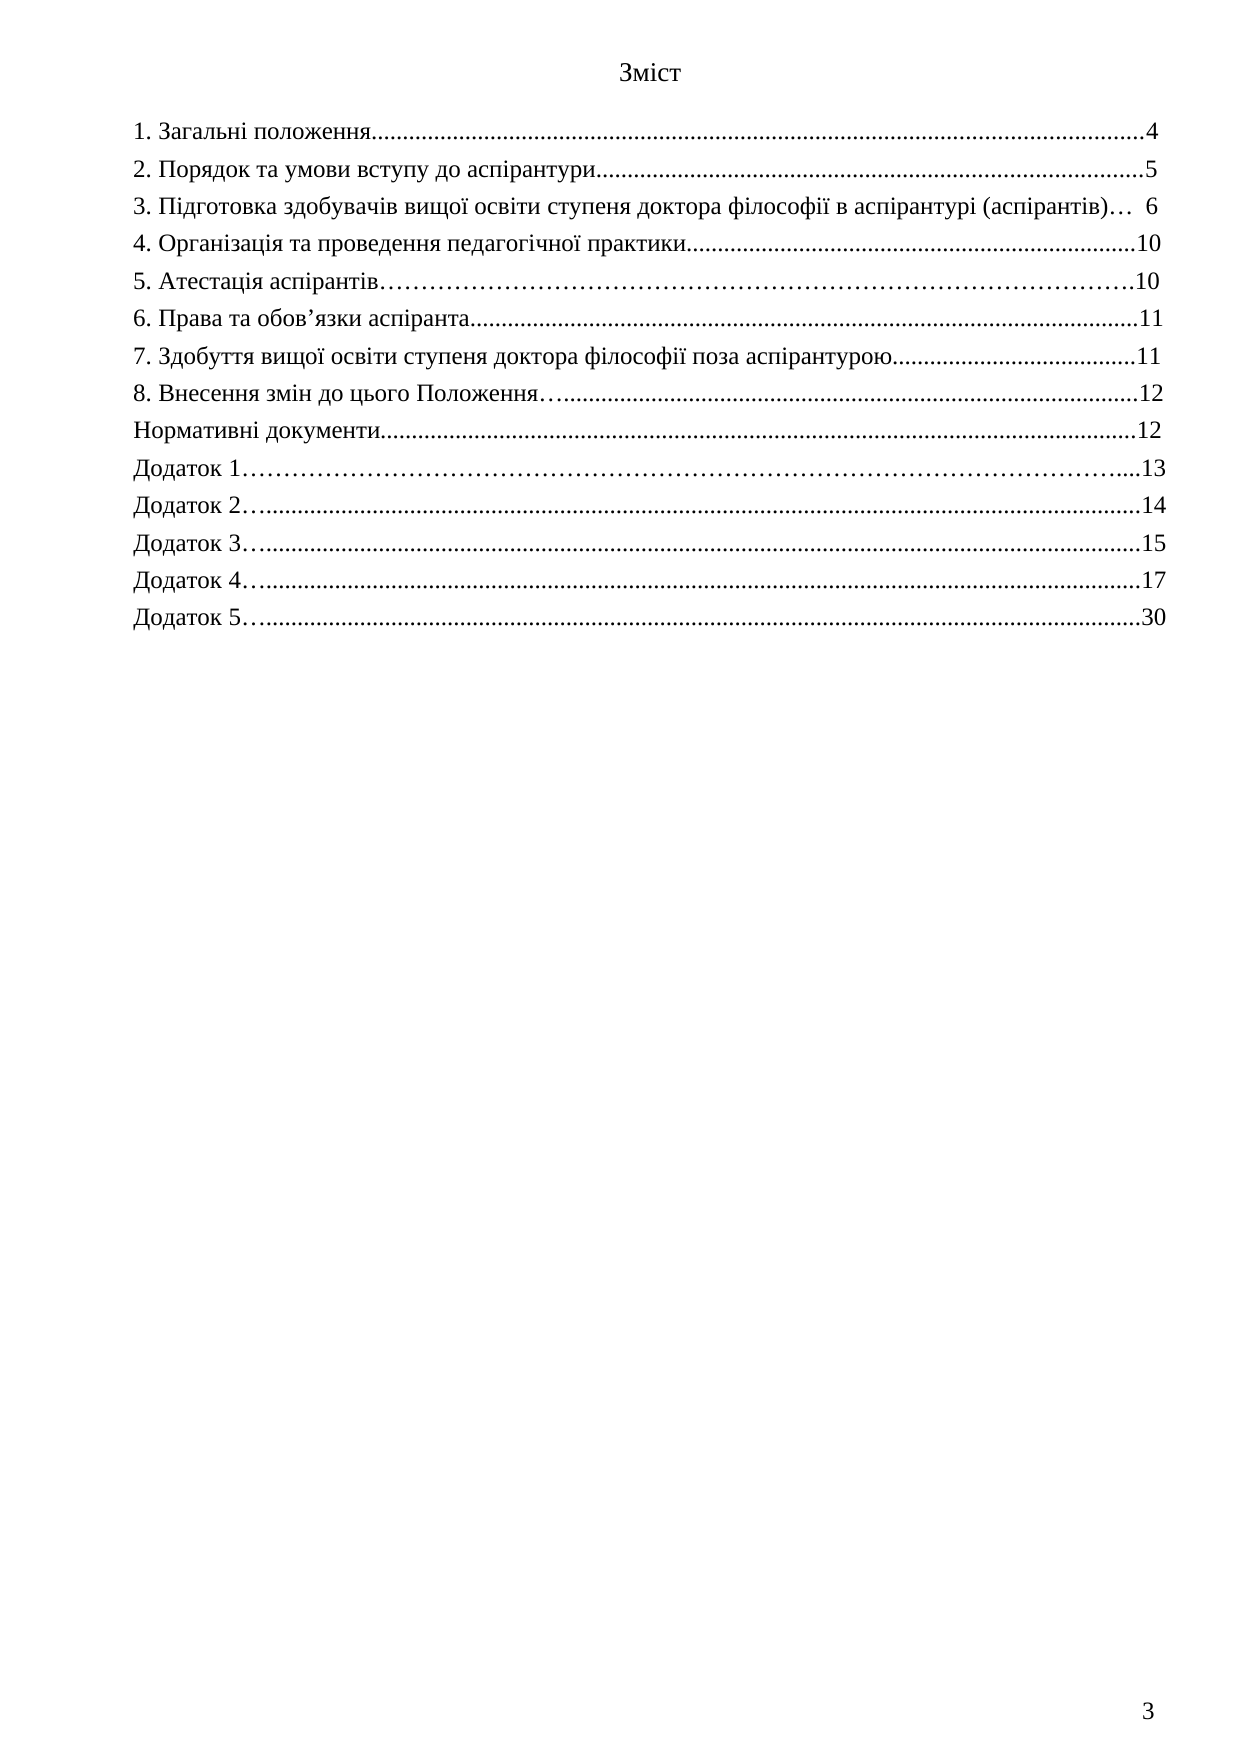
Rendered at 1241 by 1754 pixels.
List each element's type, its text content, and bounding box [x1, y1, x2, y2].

text Зміст [168, 56, 1132, 87]
